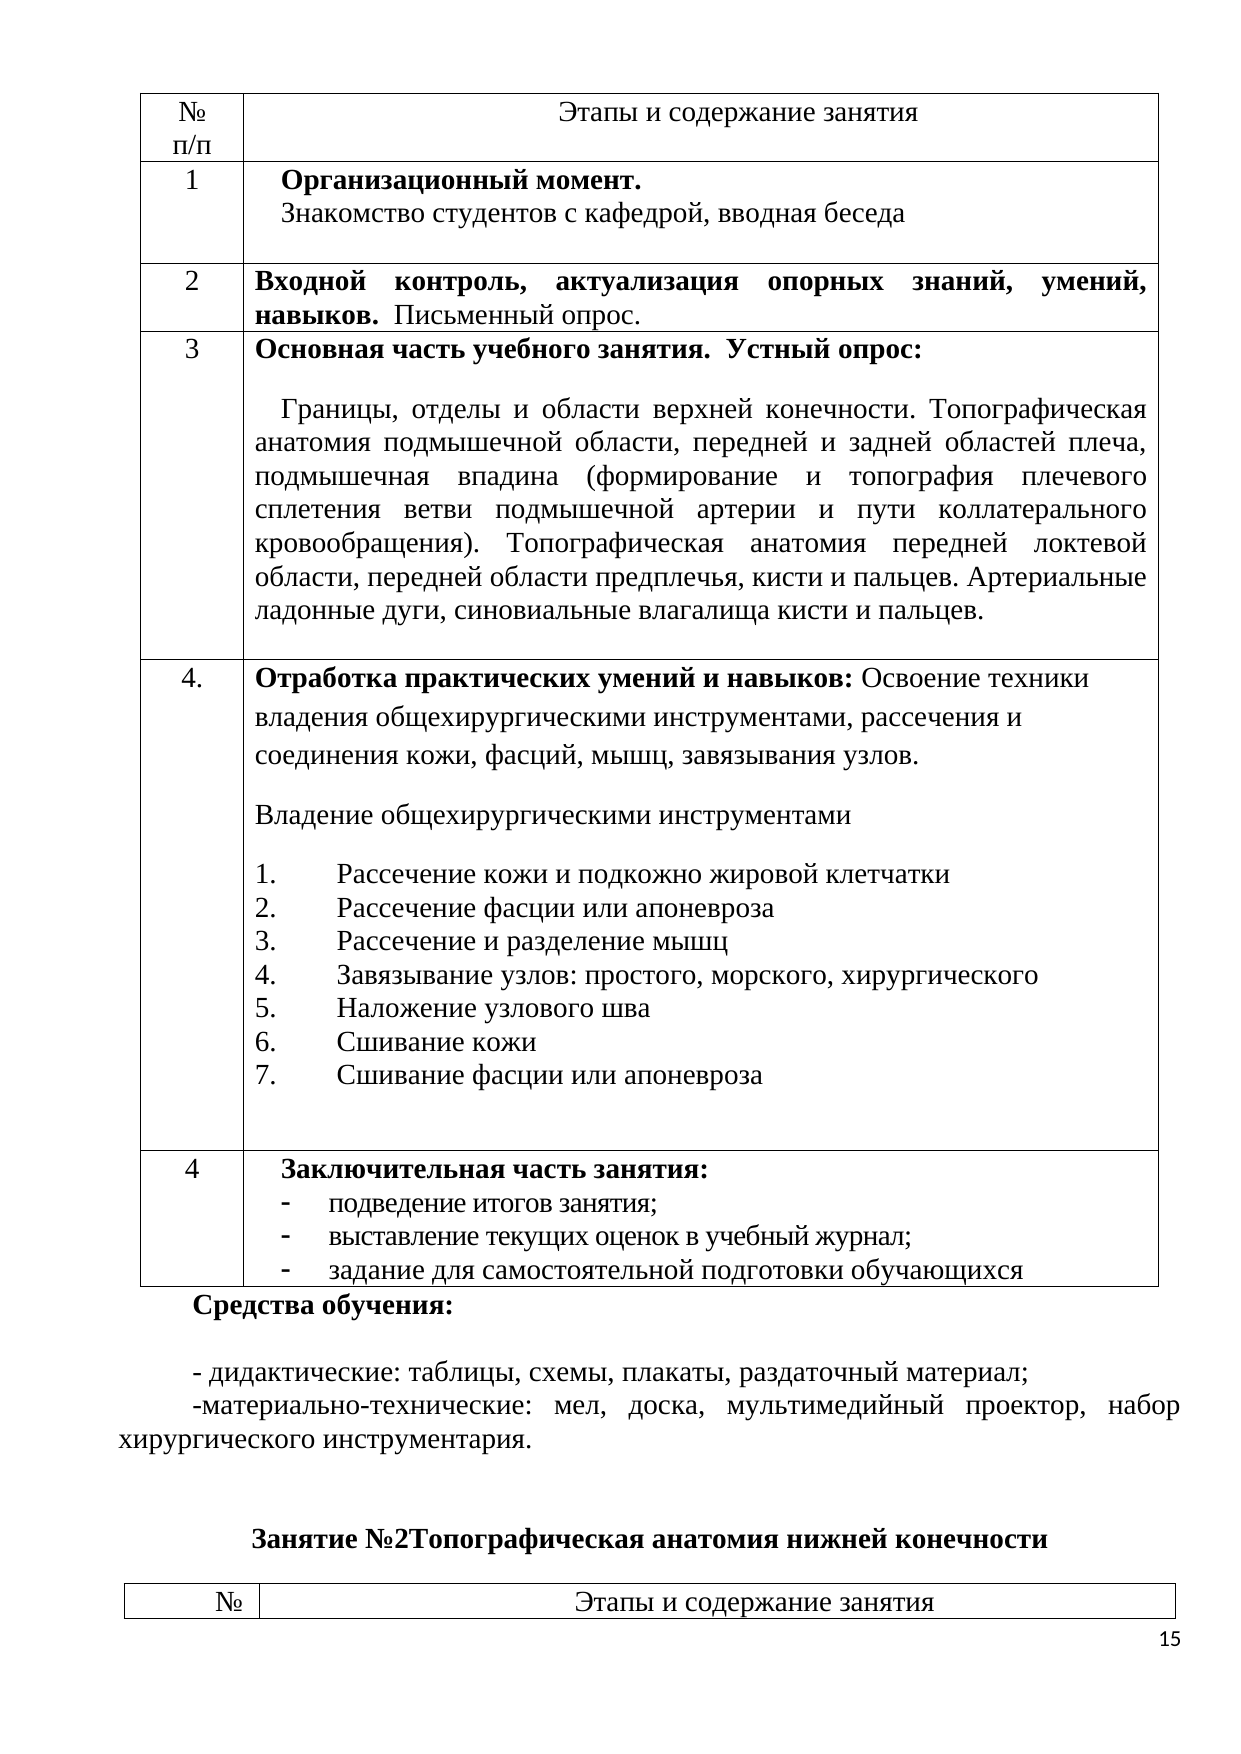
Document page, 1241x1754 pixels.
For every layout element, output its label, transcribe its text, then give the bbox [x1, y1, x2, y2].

table_cell Отработка практических умений и навыков: Освоение техники владения общехирургическими инструментами, рассечения и соединения кожи, фасций, мышц, завязывания узлов. Владение общехирургическими инструментами Рассечение кожи и подкожно жировой клетчатки Рассечение фасции или апоневроза Рассечение и разделение мышц Завязывание узлов: простого, морского, хирургического Наложение узлового шва Сшивание кожи Сшивание фасции или апоневроза [244, 660, 1158, 1150]
table_header Этапы и содержание занятия [244, 94, 1158, 161]
table_cell Организационный момент. Знакомство студентов с кафедрой, вводная беседа [244, 162, 1158, 262]
table_cell Основная часть учебного занятия. Устный опрос: Границы, отделы и области верхней конечности. Топографическая анатомия подмышечной области, передней и задней областей плеча, подмышечная впадина (формирование и топография плечевого сплетения ветви подмышечной артерии и пути коллатерального кровообращения). Топографическая анатомия передней локтевой области, передней области предплечья, кисти и пальцев. Артериальные ладонные дуги, синовиальные влагалища кисти и пальцев. [244, 332, 1158, 659]
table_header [260, 1584, 1175, 1618]
table_cell 1 [141, 162, 243, 262]
table_cell 3 [141, 332, 243, 659]
text - дидактические: таблицы, схемы, плакаты, раздаточный материал; [118, 1354, 1181, 1387]
table_cell 4 [141, 1151, 243, 1286]
table_cell Входной контроль, актуализация опорных знаний, умений, навыков. Письменный опрос. [244, 264, 1158, 331]
text Занятие №2Топографическая анатомия нижней конечности [118, 1522, 1181, 1555]
text -материально-технические: мел, доска, мультимедийный проектор, набор хирургического инструментария. [118, 1387, 1181, 1454]
table_header № п/п [141, 94, 243, 161]
table_header № п/п [125, 1584, 259, 1618]
table_cell Заключительная часть занятия: подведение итогов занятия; выставление текущих оценок в учебный журнал; задание для самостоятельной подготовки обучающихся [244, 1151, 1158, 1286]
table_cell 4. [141, 660, 243, 1150]
text Средства обучения: [118, 1287, 1181, 1320]
table_cell 2 [141, 264, 243, 331]
